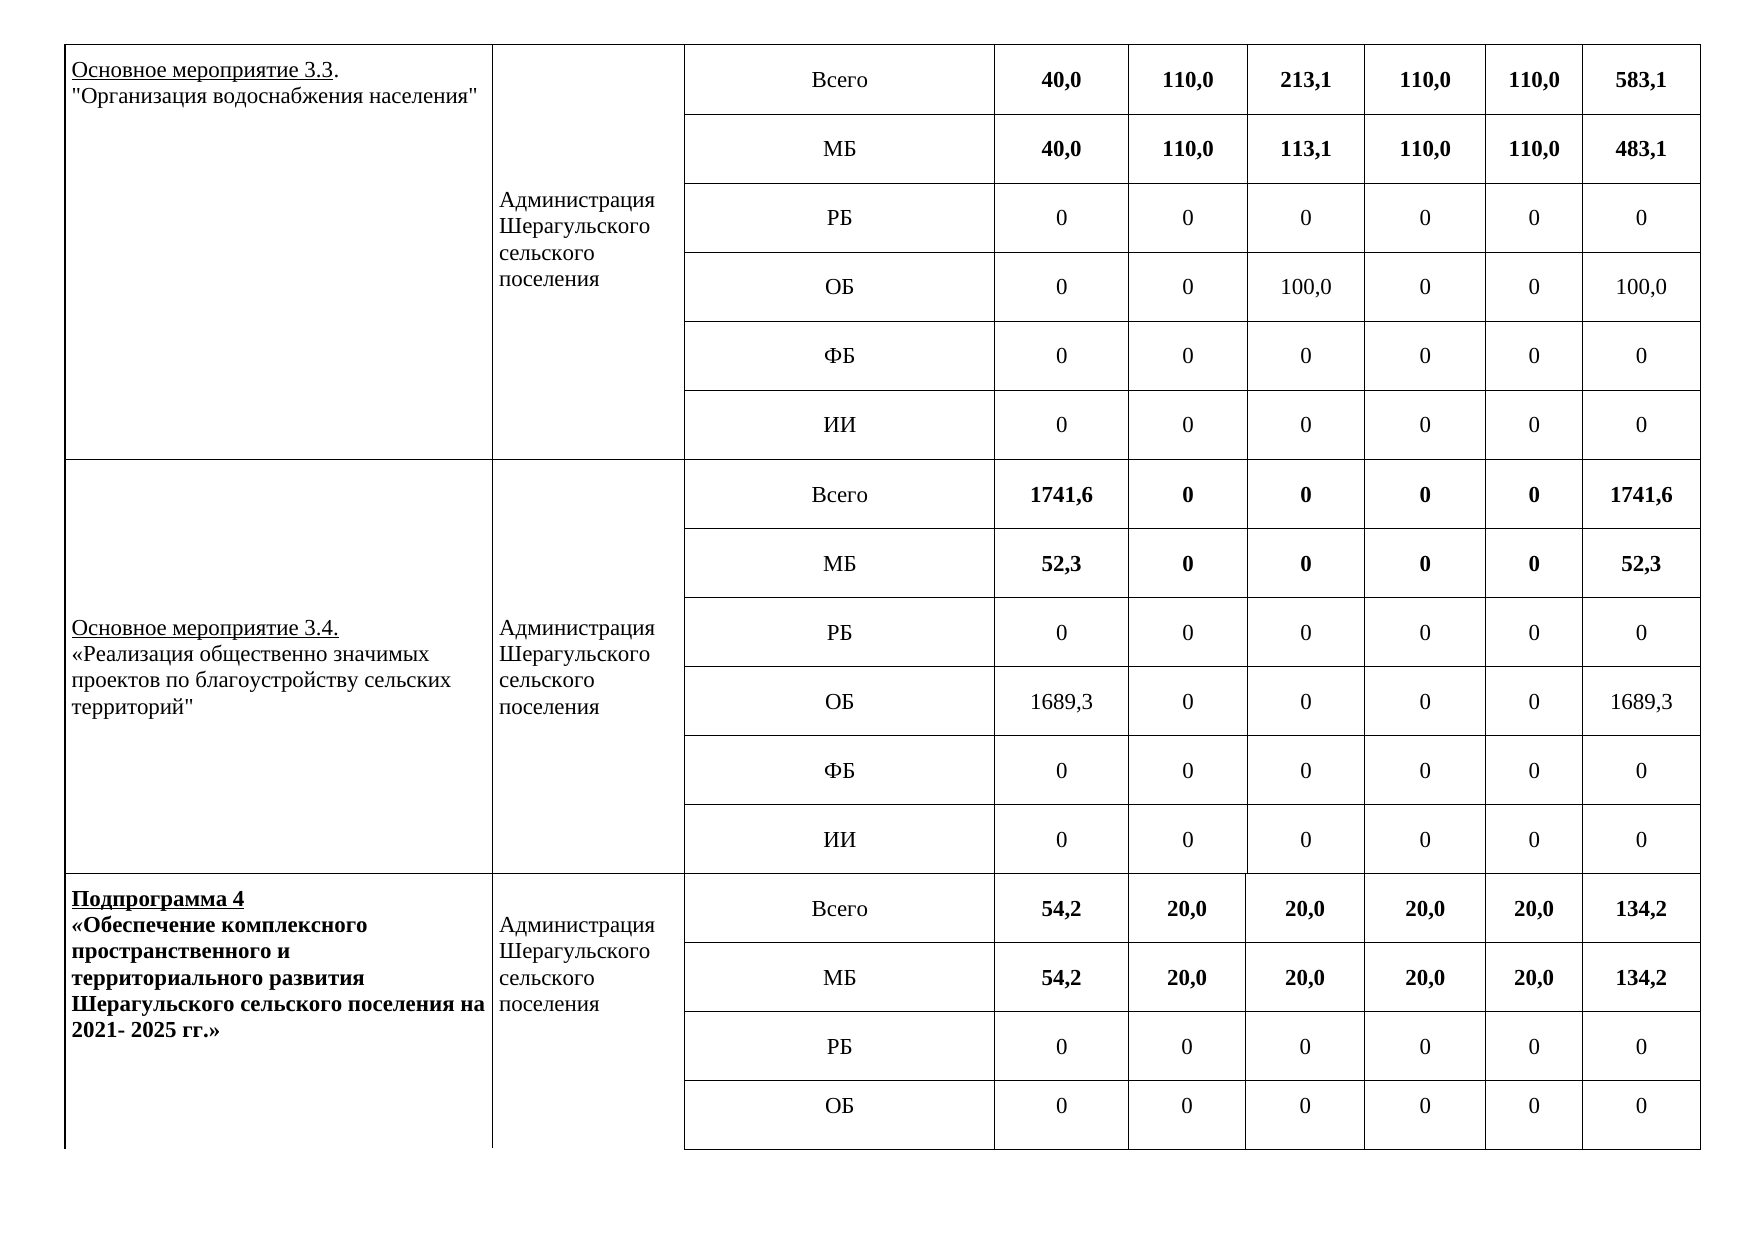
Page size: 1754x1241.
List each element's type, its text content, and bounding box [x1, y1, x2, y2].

table_cell ИИ [685, 391, 994, 459]
table_cell 0 [1248, 805, 1364, 873]
table_cell 0 [1246, 1012, 1364, 1080]
table_cell 110,0 [1486, 115, 1582, 182]
table_cell 0 [1129, 736, 1247, 804]
table_cell 134,2 [1583, 943, 1700, 1011]
table_cell 0 [1129, 598, 1247, 666]
table_cell 0 [1248, 736, 1364, 804]
table_cell 0 [1365, 322, 1485, 390]
table_cell 0 [1129, 322, 1247, 390]
table_cell 0 [1365, 184, 1485, 252]
table_cell 0 [1129, 184, 1247, 252]
table_cell 20,0 [1486, 943, 1582, 1011]
table_cell 0 [1486, 736, 1582, 804]
table_cell 20,0 [1129, 943, 1245, 1011]
table_cell 0 [1248, 667, 1364, 735]
table_cell 54,2 [995, 943, 1128, 1011]
table_cell 110,0 [1129, 115, 1247, 182]
table_cell 0 [1365, 805, 1485, 873]
table_cell Основное мероприятие 3.4. «Реализация общественно значимых проектов по благоустройству сельских территорий" [66, 460, 492, 873]
table_cell 20,0 [1365, 874, 1485, 942]
table_cell 0 [1365, 1012, 1485, 1080]
table_cell 110,0 [1486, 45, 1582, 113]
table_cell Подпрограмма 4 «Обеспечение комплексного пространственного и территориального развития Шерагульского сельского поселения на 2021- 2025 гг.» [66, 874, 492, 1149]
table_cell 1741,6 [995, 460, 1128, 528]
table_cell 113,1 [1248, 115, 1364, 182]
table_cell 0 [1129, 253, 1247, 321]
table_cell 0 [1583, 598, 1700, 666]
table_cell ФБ [685, 736, 994, 804]
table_cell 0 [1248, 460, 1364, 528]
table_cell 0 [1486, 322, 1582, 390]
table_cell 0 [1583, 322, 1700, 390]
table_cell 0 [995, 253, 1128, 321]
table_cell 0 [1248, 322, 1364, 390]
table_cell 0 [1486, 1081, 1582, 1149]
table_cell 0 [1129, 667, 1247, 735]
table_cell Всего [685, 45, 994, 113]
table_cell 20,0 [1246, 943, 1364, 1011]
table_cell 0 [1486, 529, 1582, 597]
table_cell 0 [1365, 460, 1485, 528]
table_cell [493, 874, 684, 1149]
table_cell 0 [1583, 1012, 1700, 1080]
table_cell 0 [1486, 1012, 1582, 1080]
table_cell 54,2 [995, 874, 1128, 942]
table_cell 134,2 [1583, 874, 1700, 942]
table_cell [493, 45, 684, 459]
table_cell 0 [995, 184, 1128, 252]
table_cell 0 [1248, 391, 1364, 459]
table_cell ОБ [685, 253, 994, 321]
table_cell Всего [685, 460, 994, 528]
table_cell 0 [1129, 460, 1247, 528]
table_cell 20,0 [1246, 874, 1364, 942]
table_cell 1741,6 [1583, 460, 1700, 528]
table_cell РБ [685, 184, 994, 252]
table_cell 0 [1365, 391, 1485, 459]
table_cell 110,0 [1365, 45, 1485, 113]
table_cell 0 [1486, 253, 1582, 321]
table_cell РБ [685, 598, 994, 666]
table_cell 20,0 [1365, 943, 1485, 1011]
table_cell 0 [1486, 460, 1582, 528]
table_cell 0 [1365, 667, 1485, 735]
table_cell 0 [1486, 667, 1582, 735]
table_cell Администрация Шерагульского сельского поселения [493, 460, 684, 873]
table_cell ОБ [685, 667, 994, 735]
table_cell 0 [1486, 184, 1582, 252]
table_cell 0 [1365, 598, 1485, 666]
table_cell 0 [1583, 736, 1700, 804]
table_cell ОБ [685, 1081, 994, 1149]
table_cell 52,3 [1583, 529, 1700, 597]
table_cell 0 [1365, 529, 1485, 597]
table_cell 0 [995, 322, 1128, 390]
table_cell 0 [1129, 1081, 1245, 1149]
table_cell ФБ [685, 322, 994, 390]
table_cell 0 [1129, 1012, 1245, 1080]
table_cell 100,0 [1583, 253, 1700, 321]
table_cell 0 [1248, 184, 1364, 252]
table_cell Основное мероприятие 3.3. "Организация водоснабжения населения" [66, 45, 492, 459]
table_cell 1689,3 [995, 667, 1128, 735]
table_cell 110,0 [1365, 115, 1485, 182]
table_cell РБ [685, 1012, 994, 1080]
table_cell 0 [1486, 391, 1582, 459]
table_cell 0 [1365, 1081, 1485, 1149]
table_cell 0 [995, 1012, 1128, 1080]
table_cell 0 [995, 598, 1128, 666]
table_cell ИИ [685, 805, 994, 873]
table_cell 1689,3 [1583, 667, 1700, 735]
table_cell 20,0 [1486, 874, 1582, 942]
table_cell 0 [1129, 529, 1247, 597]
table_cell Всего [685, 874, 994, 942]
table_cell 0 [1583, 1081, 1700, 1149]
table_cell 0 [1248, 598, 1364, 666]
table_cell 0 [995, 391, 1128, 459]
table_cell 0 [1129, 391, 1247, 459]
table_cell 213,1 [1248, 45, 1364, 113]
table_cell 0 [1246, 1081, 1364, 1149]
table_cell 483,1 [1583, 115, 1700, 182]
table_cell 0 [1486, 805, 1582, 873]
table_cell 52,3 [995, 529, 1128, 597]
table_cell МБ [685, 943, 994, 1011]
table_cell 0 [1583, 184, 1700, 252]
table_cell 0 [1583, 391, 1700, 459]
table_cell 100,0 [1248, 253, 1364, 321]
table_cell 40,0 [995, 45, 1128, 113]
table_cell 0 [995, 805, 1128, 873]
table_cell 0 [1583, 805, 1700, 873]
table_cell 583,1 [1583, 45, 1700, 113]
table_cell 110,0 [1129, 45, 1247, 113]
table_cell 0 [1365, 736, 1485, 804]
table_cell МБ [685, 115, 994, 182]
table_cell 20,0 [1129, 874, 1245, 942]
table_cell 0 [1248, 529, 1364, 597]
table_cell 0 [995, 1081, 1128, 1149]
table_cell МБ [685, 529, 994, 597]
table_cell 0 [1129, 805, 1247, 873]
table_cell 0 [1486, 598, 1582, 666]
table_cell 40,0 [995, 115, 1128, 182]
table_cell 0 [1365, 253, 1485, 321]
table_cell 0 [995, 736, 1128, 804]
